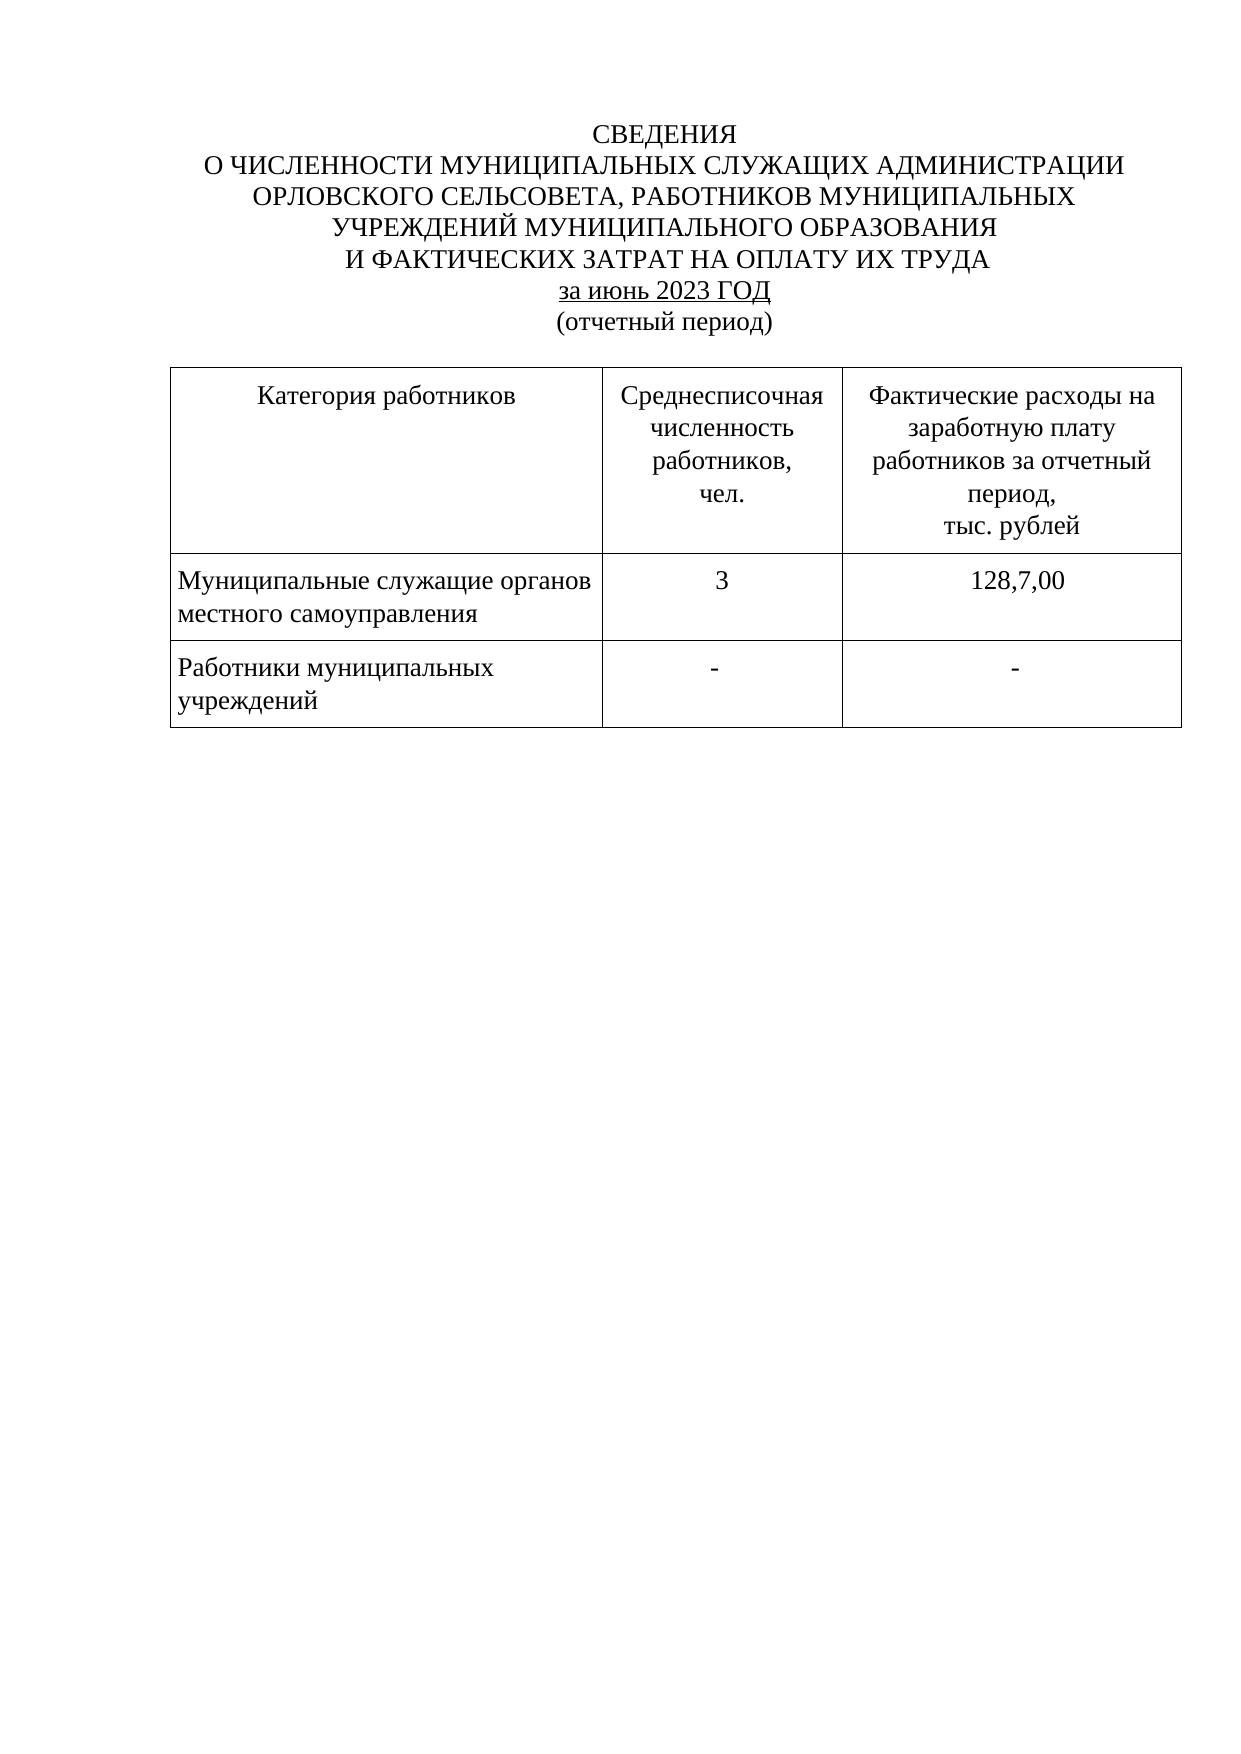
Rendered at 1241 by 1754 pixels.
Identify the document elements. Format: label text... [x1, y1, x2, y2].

table_header Фактические расходы на заработную плату работников за отчетный период, тыс. рублей [843, 368, 1181, 552]
table_cell Муниципальные служащие органов местного самоуправления [171, 554, 602, 640]
table_cell 128,7,00 [843, 554, 1181, 640]
table_cell - [843, 641, 1181, 727]
text (отчетный период) [177, 305, 1152, 336]
table_cell Работники муниципальных учреждений [171, 641, 602, 727]
table_cell 3 [603, 554, 842, 640]
text И ФАКТИЧЕСКИХ ЗАТРАТ НА ОПЛАТУ ИХ ТРУДА [177, 243, 1152, 274]
table_header Категория работников [171, 368, 602, 552]
text за июнь 2023 ГОД [177, 274, 1152, 305]
text СВЕДЕНИЯ [177, 118, 1152, 149]
table_cell - [603, 641, 842, 727]
table_header Среднесписочная численность работников, чел. [603, 368, 842, 552]
text О ЧИСЛЕННОСТИ МУНИЦИПАЛЬНЫХ СЛУЖАЩИХ АДМИНИСТРАЦИИ ОРЛОВСКОГО СЕЛЬСОВЕТА, РАБОТНИКОВ МУНИЦИПАЛЬНЫХ УЧРЕЖДЕНИЙ МУНИЦИПАЛЬНОГО ОБРАЗОВАНИЯ [177, 149, 1152, 243]
